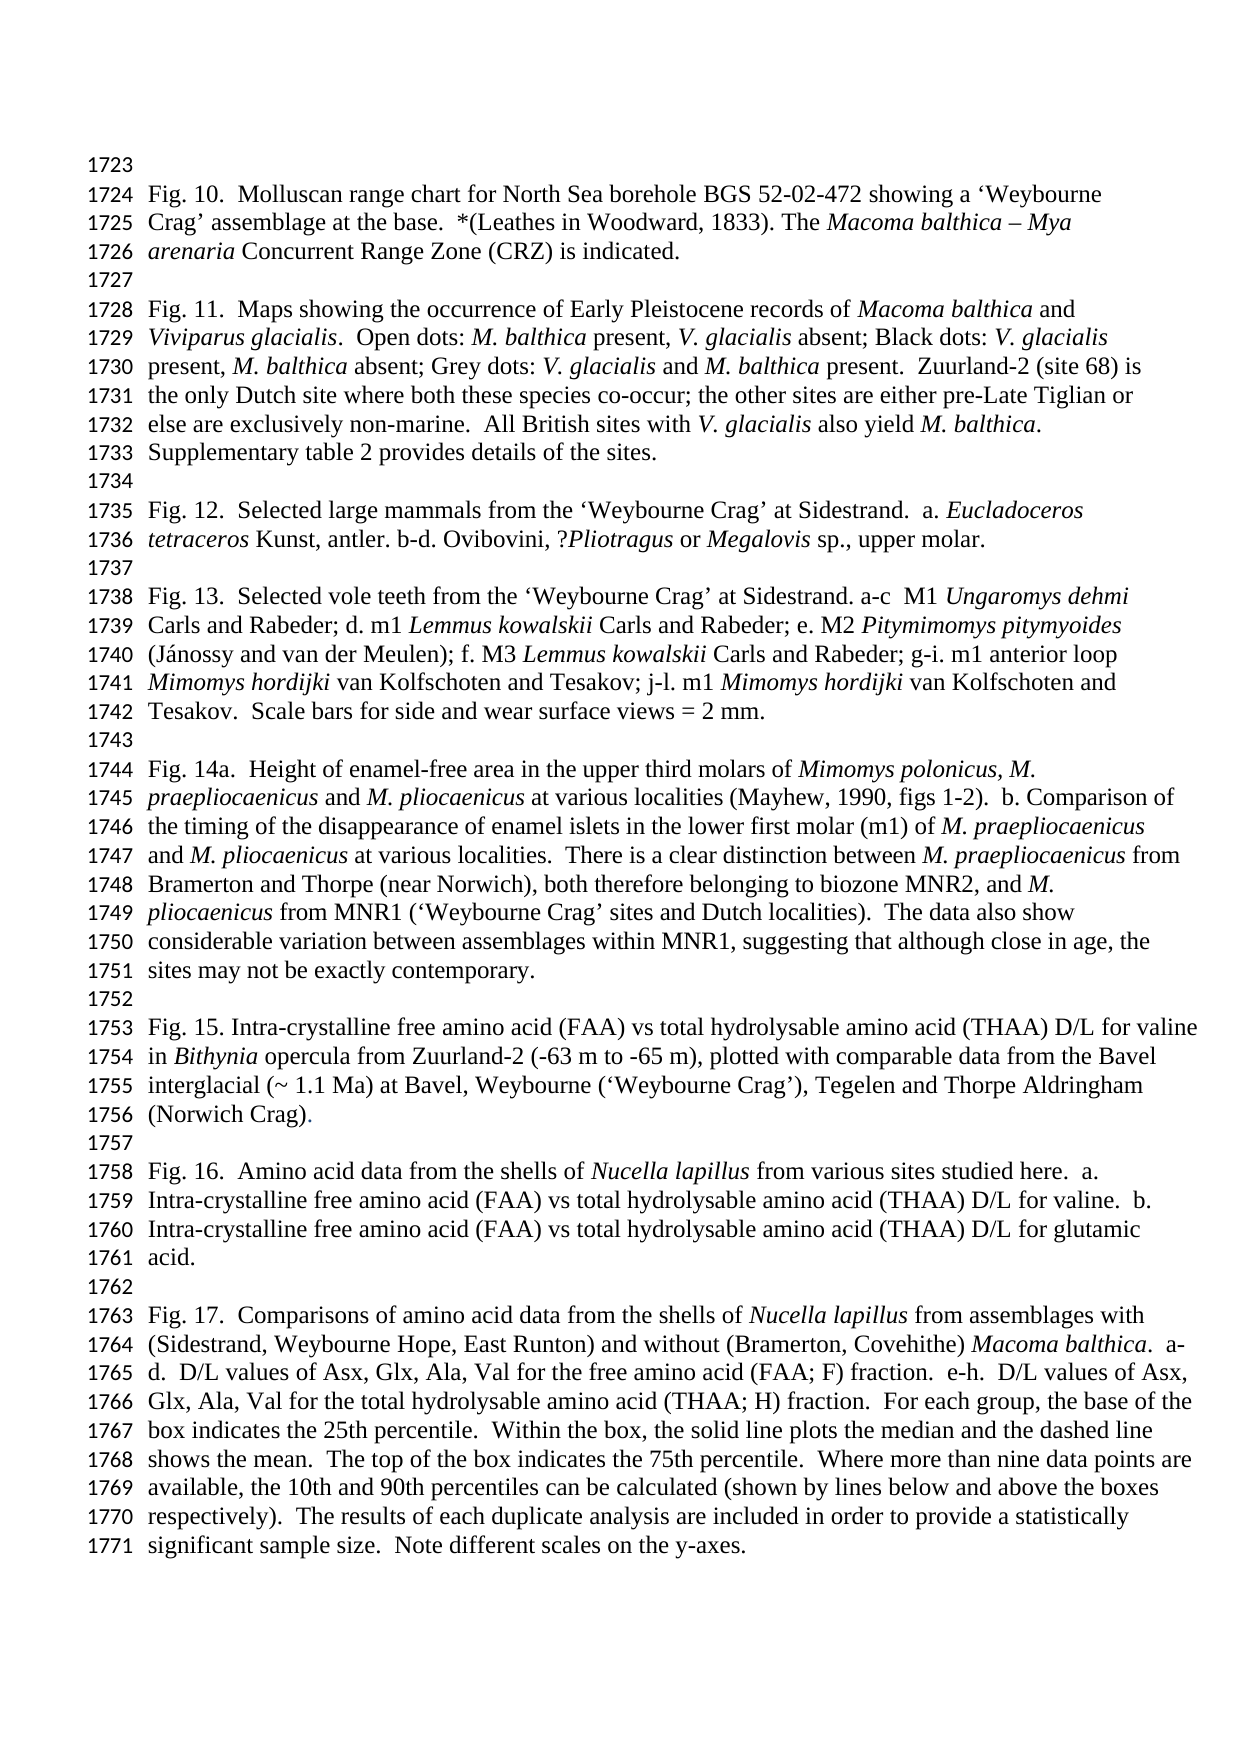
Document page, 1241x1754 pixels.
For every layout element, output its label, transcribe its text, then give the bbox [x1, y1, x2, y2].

list Fig. 15. Intra-crystalline free amino acid (FAA) vs total hydrolysable amino acid (THAA) D/L for valine in Bithynia opercula from Zuurland-2 (-63 m to -65 m), plotted with comparable data from the Bavel interglacial (~ 1.1 Ma) at Bavel, Weybourne (‘Weybourne Crag’), Tegelen and Thorpe Aldringham (Norwich Crag). [148, 1012, 1198, 1127]
text Fig. 14a. Height of enamel-free area in the upper third molars of Mimomys polonicus, M. praepliocaenicus and M. pliocaenicus at various localities (Mayhew, 1990, figs 1-2). b. Comparison of the timing of the disappearance of enamel islets in the lower first molar (m1) of M. praepliocaenicus and M. pliocaenicus at various localities. There is a clear distinction between M. praepliocaenicus from Bramerton and Thorpe (near Norwich), both therefore belonging to biozone MNR2, and M. pliocaenicus from MNR1 (‘Weybourne Crag’ sites and Dutch localities). The data also show considerable variation between assemblages within MNR1, suggesting that although close in age, the sites may not be exactly contemporary. [148, 754, 1184, 984]
text Fig. 13. Selected vole teeth from the ‘Weybourne Crag’ at Sidestrand. a-c M1 Ungaromys dehmi Carls and Rabeder; d. m1 Lemmus kowalskii Carls and Rabeder; e. M2 Pitymimomys pitymyoides (Jánossy and van der Meulen); f. M3 Lemmus kowalskii Carls and Rabeder; g-i. m1 anterior loop Mimomys hordijki van Kolfschoten and Tesakov; j-l. m1 Mimomys hordijki van Kolfschoten and Tesakov. Scale bars for side and wear surface views = 2 mm. [148, 581, 1154, 725]
text Fig. 10. Molluscan range chart for North Sea borehole BGS 52-02-472 showing a ‘Weybourne Crag’ assemblage at the base. *(Leathes in Woodward, 1833). The Macoma balthica – Mya arenaria Concurrent Range Zone (CRZ) is indicated. [148, 179, 1154, 265]
text Fig. 11. Maps showing the occurrence of Early Pleistocene records of Macoma balthica and Viviparus glacialis. Open dots: M. balthica present, V. glacialis absent; Black dots: V. glacialis present, M. balthica absent; Grey dots: V. glacialis and M. balthica present. Zuurland-2 (site 68) is the only Dutch site where both these species co-occur; the other sites are either pre-Late Tiglian or else are exclusively non-marine. All British sites with V. glacialis also yield M. balthica. Supplementary table 2 provides details of the sites. [148, 294, 1154, 466]
list Fig. 17. Comparisons of amino acid data from the shells of Nucella lapillus from assemblages with (Sidestrand, Weybourne Hope, East Runton) and without (Bramerton, Covehithe) Macoma balthica. a-d. D/L values of Asx, Glx, Ala, Val for the free amino acid (FAA; F) fraction. e-h. D/L values of Asx, Glx, Ala, Val for the total hydrolysable amino acid (THAA; H) fraction. For each group, the base of the box indicates the 25th percentile. Within the box, the solid line plots the median and the dashed line shows the mean. The top of the box indicates the 75th percentile. Where more than nine data points are available, the 10th and 90th percentiles can be calculated (shown by lines below and above the boxes respectively). The results of each duplicate analysis are included in order to provide a statistically significant sample size. Note different scales on the y-axes. [148, 1300, 1196, 1559]
list Fig. 16. Amino acid data from the shells of Nucella lapillus from various sites studied here. a. Intra-crystalline free amino acid (FAA) vs total hydrolysable amino acid (THAA) D/L for valine. b. Intra-crystalline free amino acid (FAA) vs total hydrolysable amino acid (THAA) D/L for glutamic acid. [148, 1156, 1154, 1271]
text Fig. 12. Selected large mammals from the ‘Weybourne Crag’ at Sidestrand. a. Eucladoceros tetraceros Kunst, antler. b-d. Ovibovini, ?Pliotragus or Megalovis sp., upper molar. [148, 495, 1154, 552]
